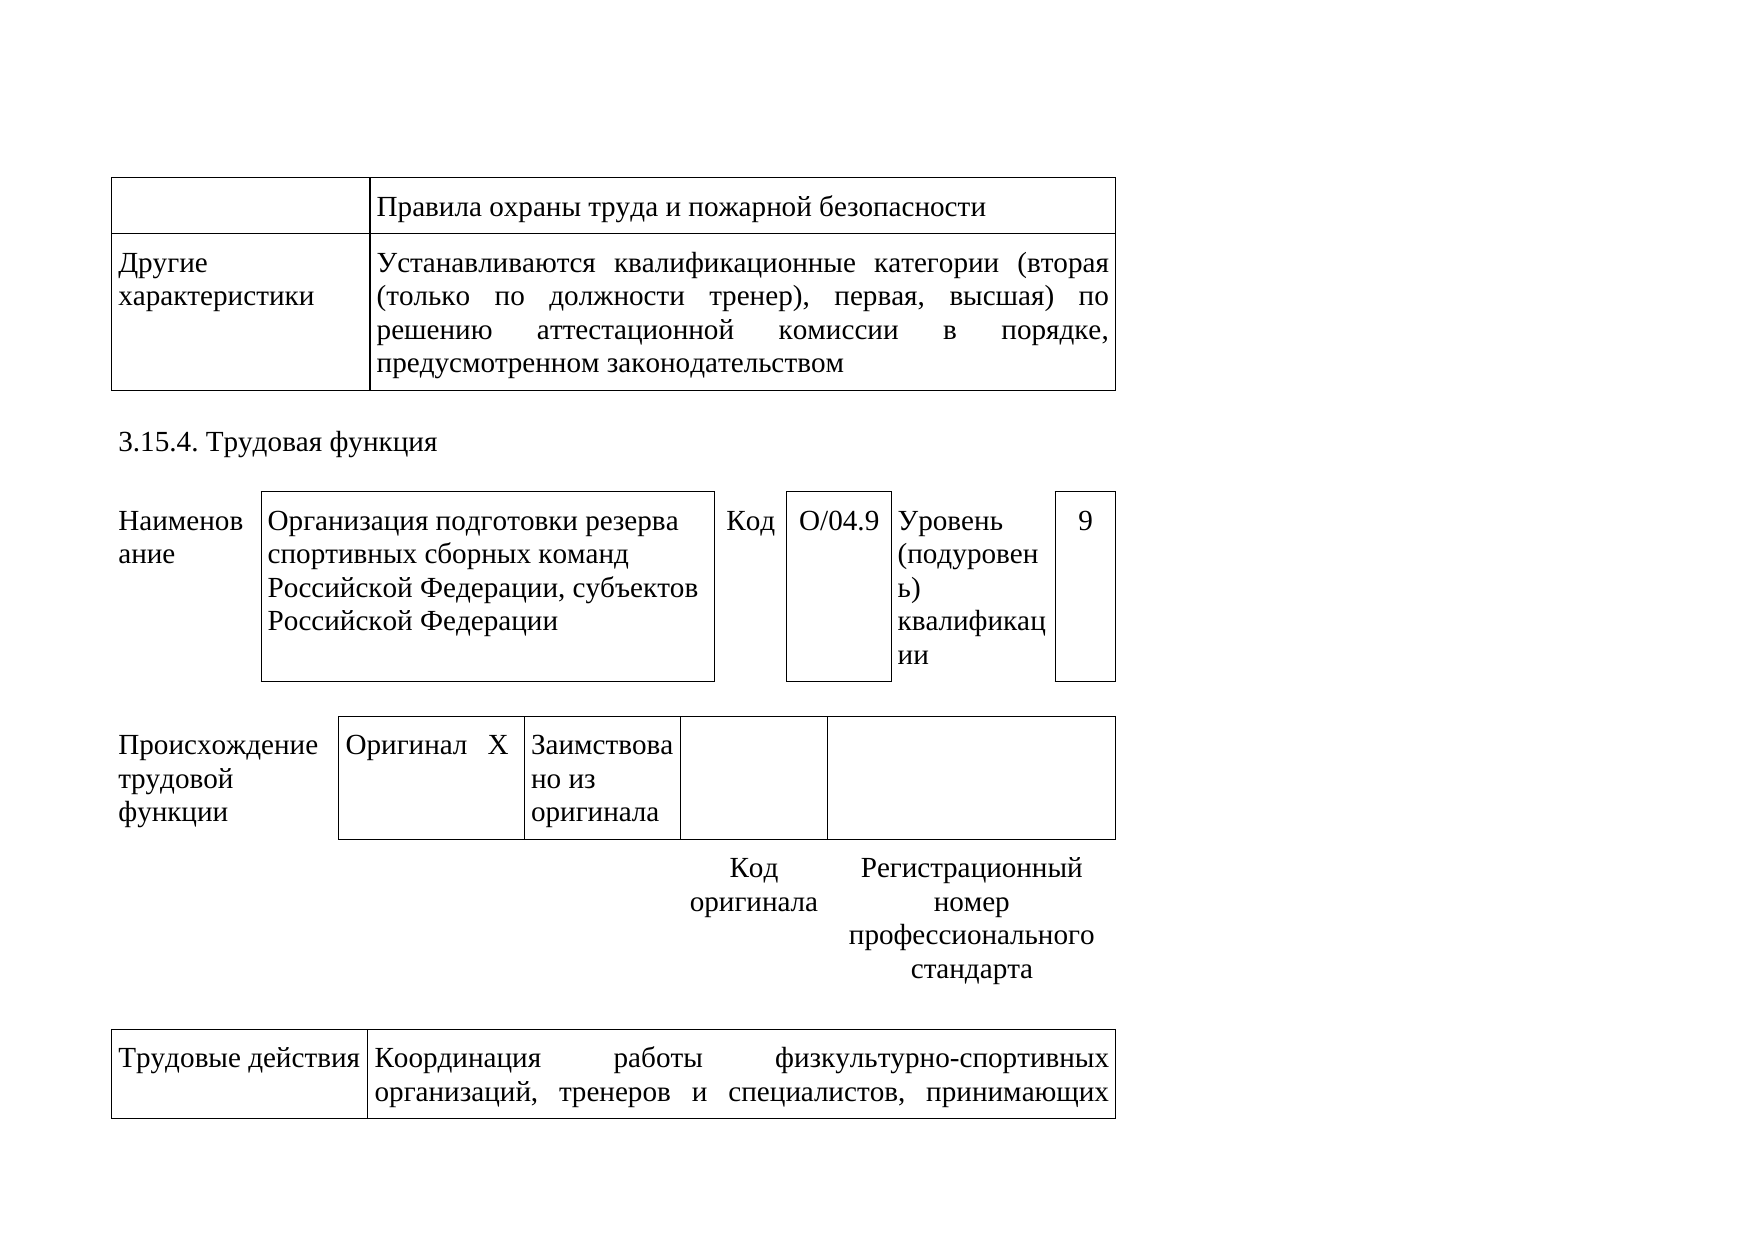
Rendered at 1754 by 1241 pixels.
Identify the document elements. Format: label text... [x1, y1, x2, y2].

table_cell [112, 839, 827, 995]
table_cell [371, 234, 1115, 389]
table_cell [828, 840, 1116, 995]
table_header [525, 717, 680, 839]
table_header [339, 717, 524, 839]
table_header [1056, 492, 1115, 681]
text 3.15.4. Трудовая функция [118, 424, 1636, 458]
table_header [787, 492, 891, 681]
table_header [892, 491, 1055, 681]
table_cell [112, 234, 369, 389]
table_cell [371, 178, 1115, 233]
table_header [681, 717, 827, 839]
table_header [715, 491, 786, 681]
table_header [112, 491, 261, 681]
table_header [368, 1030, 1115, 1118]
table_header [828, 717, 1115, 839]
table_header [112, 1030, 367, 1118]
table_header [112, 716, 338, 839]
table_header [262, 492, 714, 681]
